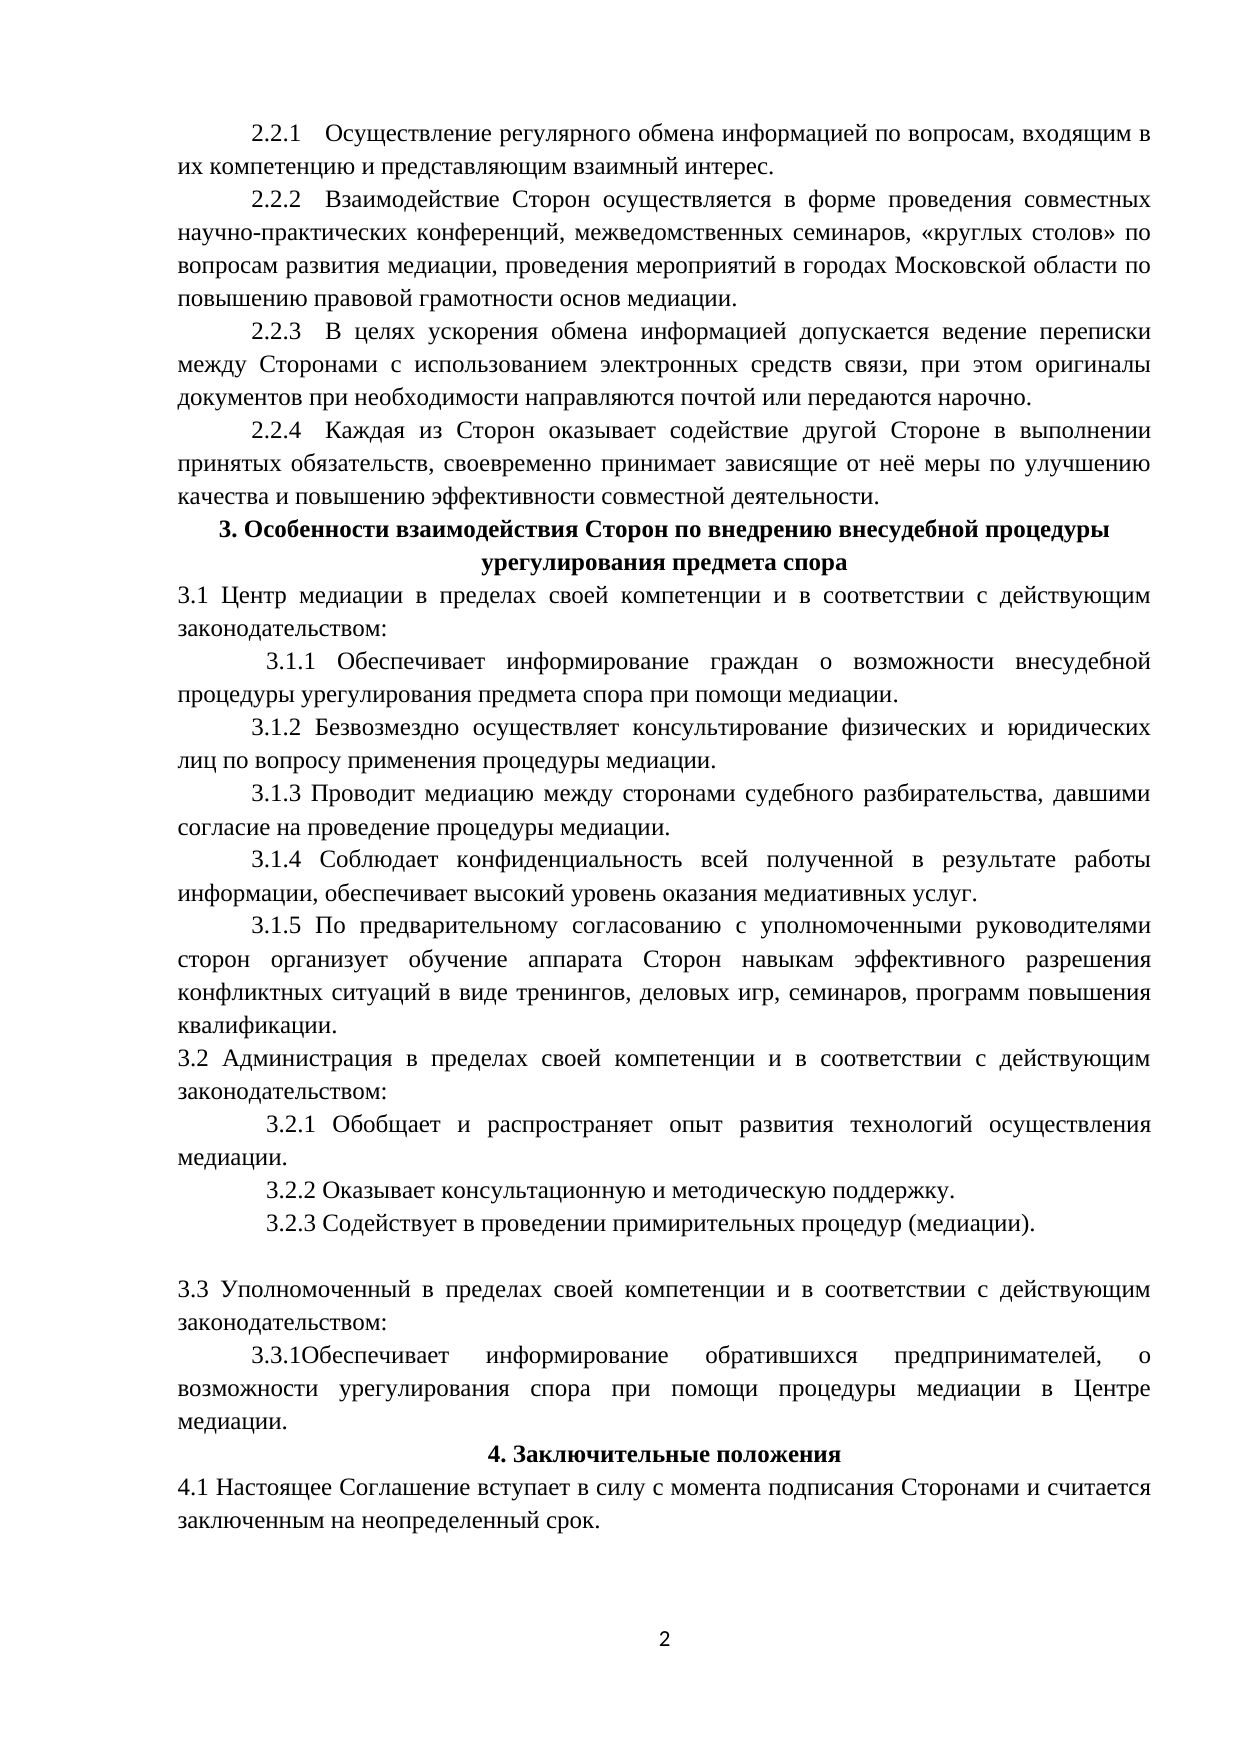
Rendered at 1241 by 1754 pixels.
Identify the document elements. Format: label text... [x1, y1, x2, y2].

text 3.1 Центр медиации в пределах своей компетенции и в соответствии с действующим законодательством: [177, 580, 1152, 642]
list В целях ускорения обмена информацией допускается ведение переписки между Сторонами с использованием электронных средств связи, при этом оригиналы документов при необходимости направляются почтой или передаются нарочно. [177, 316, 1152, 411]
text 3.1.2 Безвозмездно осуществляет консультирование физических и юридических лиц по вопросу применения процедуры медиации. [177, 712, 1152, 774]
text 4. Заключительные положения [177, 1439, 1152, 1468]
text 3.1.5 По предварительному согласованию с уполномоченными руководителями сторон организует обучение аппарата Сторон навыкам эффективного разрешения конфликтных ситуаций в виде тренингов, деловых игр, семинаров, программ повышения квалификации. [177, 911, 1152, 1038]
list 3.2.1 Обобщает и распространяет опыт развития технологий осуществления медиации. [177, 1109, 1152, 1171]
text 3.1.3 Проводит медиацию между сторонами судебного разбирательства, давшими согласие на проведение процедуры медиации. [177, 778, 1152, 840]
list Взаимодействие Сторон осуществляется в форме проведения совместных научно-практических конференций, межведомственных семинаров, «круглых столов» по вопросам развития медиации, проведения мероприятий в городах Московской области по повышению правовой грамотности основ медиации. [177, 184, 1152, 312]
text 3.3.1Обеспечивает информирование обратившихся предпринимателей, о возможности урегулирования спора при помощи процедуры медиации в Центре медиации. [177, 1340, 1152, 1435]
text 3.3 Уполномоченный в пределах своей компетенции и в соответствии с действующим законодательством: [177, 1274, 1152, 1336]
list 3.1.1 Обеспечивает информирование граждан о возможности внесудебной процедуры урегулирования предмета спора при помощи медиации. [177, 646, 1152, 708]
text 3.2 Администрация в пределах своей компетенции и в соответствии с действующим законодательством: [177, 1043, 1152, 1104]
text 3. Особенности взаимодействия Сторон по внедрению внесудебной процедуры урегулирования предмета спора [177, 514, 1152, 576]
list 3.2.3 Содействует в проведении примирительных процедур (медиации). [177, 1208, 1152, 1237]
list 3.2.2 Оказывает консультационную и методическую поддержку. [177, 1175, 1152, 1203]
list Каждая из Сторон оказывает содействие другой Стороне в выполнении принятых обязательств, своевременно принимает зависящие от неё меры по улучшению качества и повышению эффективности совместной деятельности. [177, 415, 1152, 510]
text 4.1 Настоящее Соглашение вступает в силу с момента подписания Сторонами и считается заключенным на неопределенный срок. [177, 1472, 1152, 1534]
list Осуществление регулярного обмена информацией по вопросам, входящим в их компетенцию и представляющим взаимный интерес. [177, 118, 1152, 180]
text 3.1.4 Соблюдает конфиденциальность всей полученной в результате работы информации, обеспечивает высокий уровень оказания медиативных услуг. [177, 844, 1152, 906]
